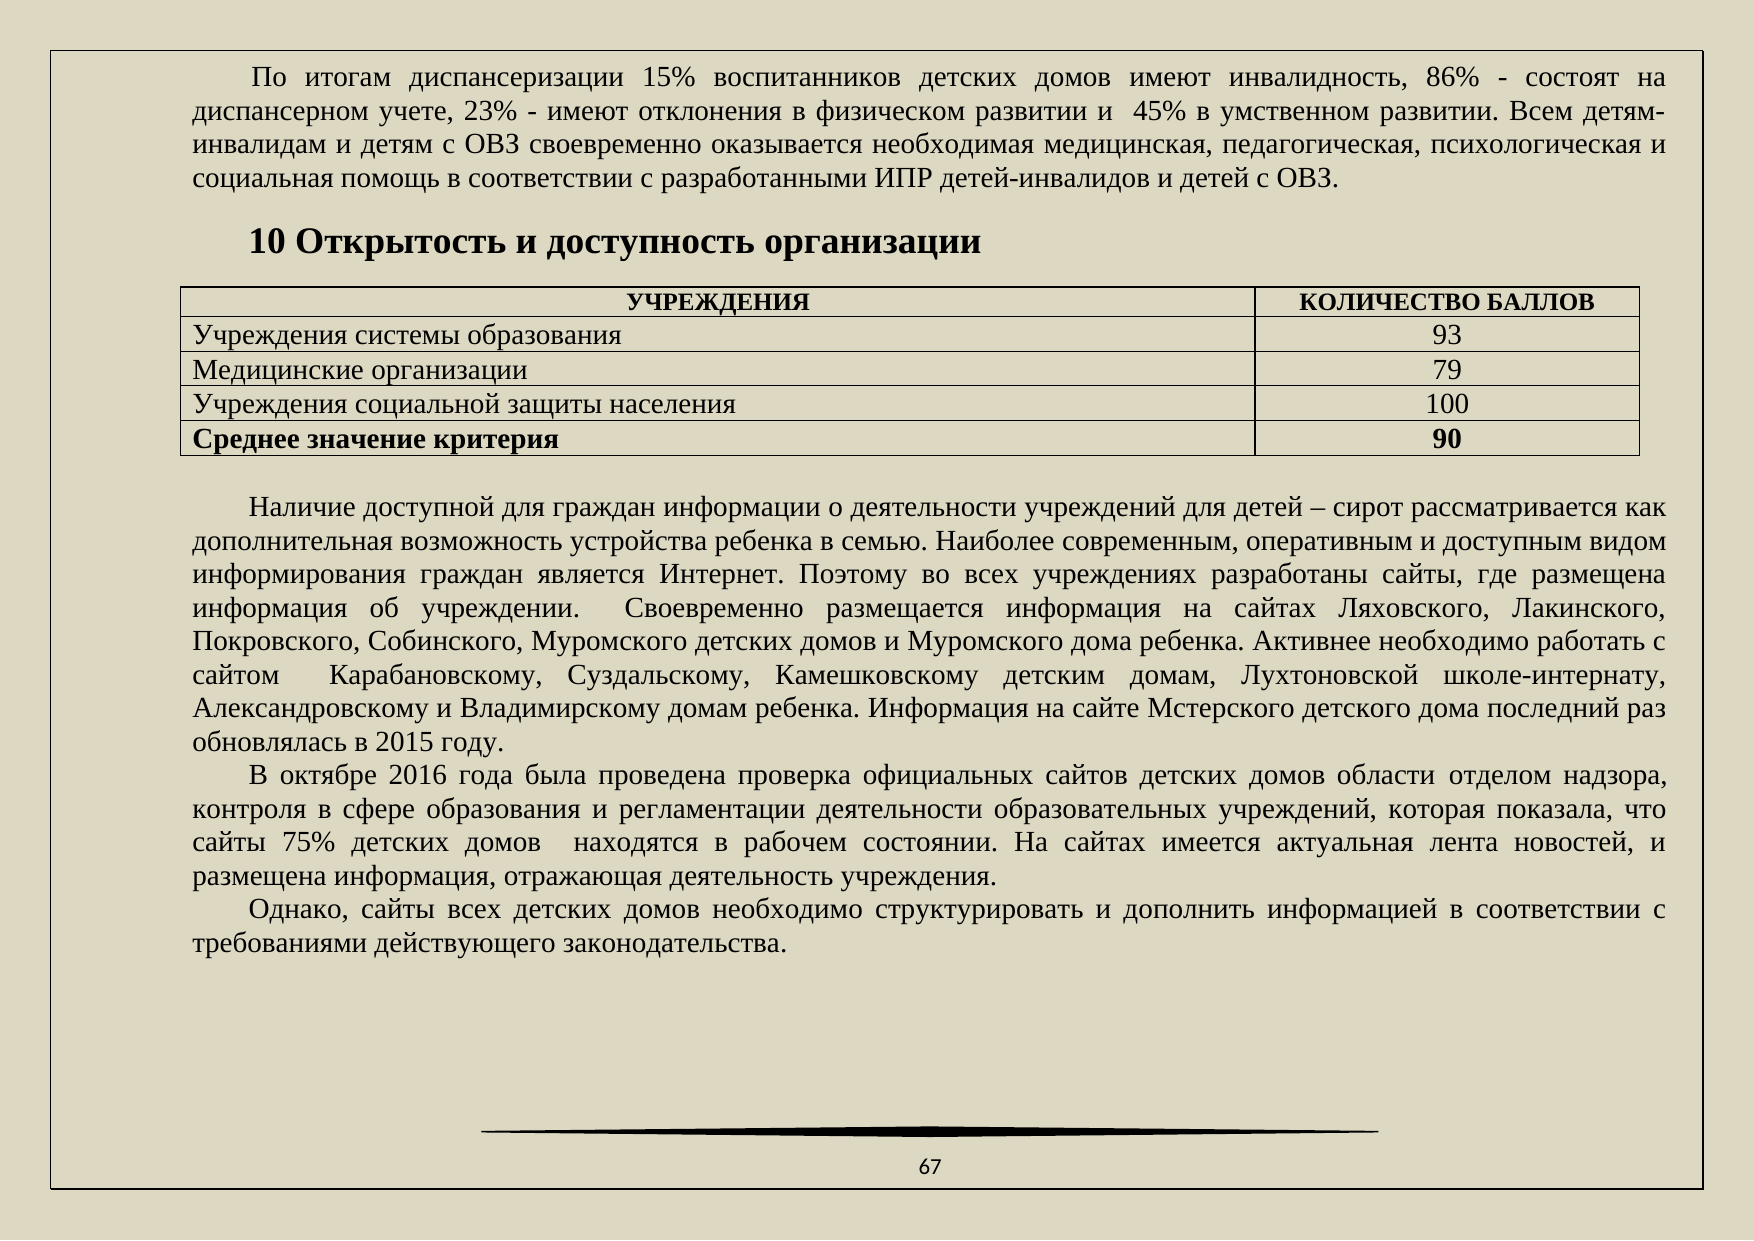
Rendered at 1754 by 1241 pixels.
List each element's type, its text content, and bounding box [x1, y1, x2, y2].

table_cell Медицинские организации [181, 352, 1254, 385]
text Однако, сайты всех детских домов необходимо структурировать и дополнить информацией в соответствии с требованиями действующего законодательства. [192, 892, 1668, 959]
table_cell 93 [1256, 317, 1639, 351]
table_cell 100 [1256, 386, 1639, 420]
text Наличие доступной для граждан информации о деятельности учреждений для детей – сирот рассматривается как дополнительная возможность устройства ребенка в семью. Наиболее современным, оперативным и доступным видом информирования граждан является Интернет. Поэтому во всех учреждениях разработаны сайты, где размещена информация об учреждении. Своевременно размещается информация на сайтах Ляховского, Лакинского, Покровского, Собинского, Муромского детских домов и Муромского дома ребенка. Активнее необходимо работать с сайтом Карабановскому, Суздальскому, Камешковскому детским домам, Лухтоновской школе-интернату, Александровскому и Владимирскому домам ребенка. Информация на сайте Мстерского детского дома последний раз обновлялась в 2015 году. [192, 489, 1668, 757]
table_cell Среднее значение критерия [181, 421, 1254, 454]
table_cell Учреждения социальной защиты населения [181, 386, 1254, 420]
text В октябре 2016 года была проведена проверка официальных сайтов детских домов области отделом надзора, контроля в сфере образования и регламентации деятельности образовательных учреждений, которая показала, что сайты 75% детских домов находятся в рабочем состоянии. На сайтах имеется актуальная лента новостей, и размещена информация, отражающая деятельность учреждения. [192, 757, 1668, 892]
text По итогам диспансеризации 15% воспитанников детских домов имеют инвалидность, 86% - состоят на диспансерном учете, 23% - имеют отклонения в физическом развитии и 45% в умственном развитии. Всем детям-инвалидам и детям с ОВЗ своевременно оказывается необходимая медицинская, педагогическая, психологическая и социальная помощь в соответствии с разработанными ИПР детей-инвалидов и детей с ОВЗ. [192, 59, 1668, 193]
table_header КОЛИЧЕСТВО БАЛЛОВ [1256, 288, 1639, 316]
text 10 Открытость и доступность организации [192, 218, 1668, 261]
table_cell Учреждения системы образования [181, 317, 1254, 351]
table_cell 79 [1256, 352, 1639, 385]
table_cell 90 [1256, 421, 1639, 454]
table_header УЧРЕЖДЕНИЯ [181, 288, 1254, 316]
